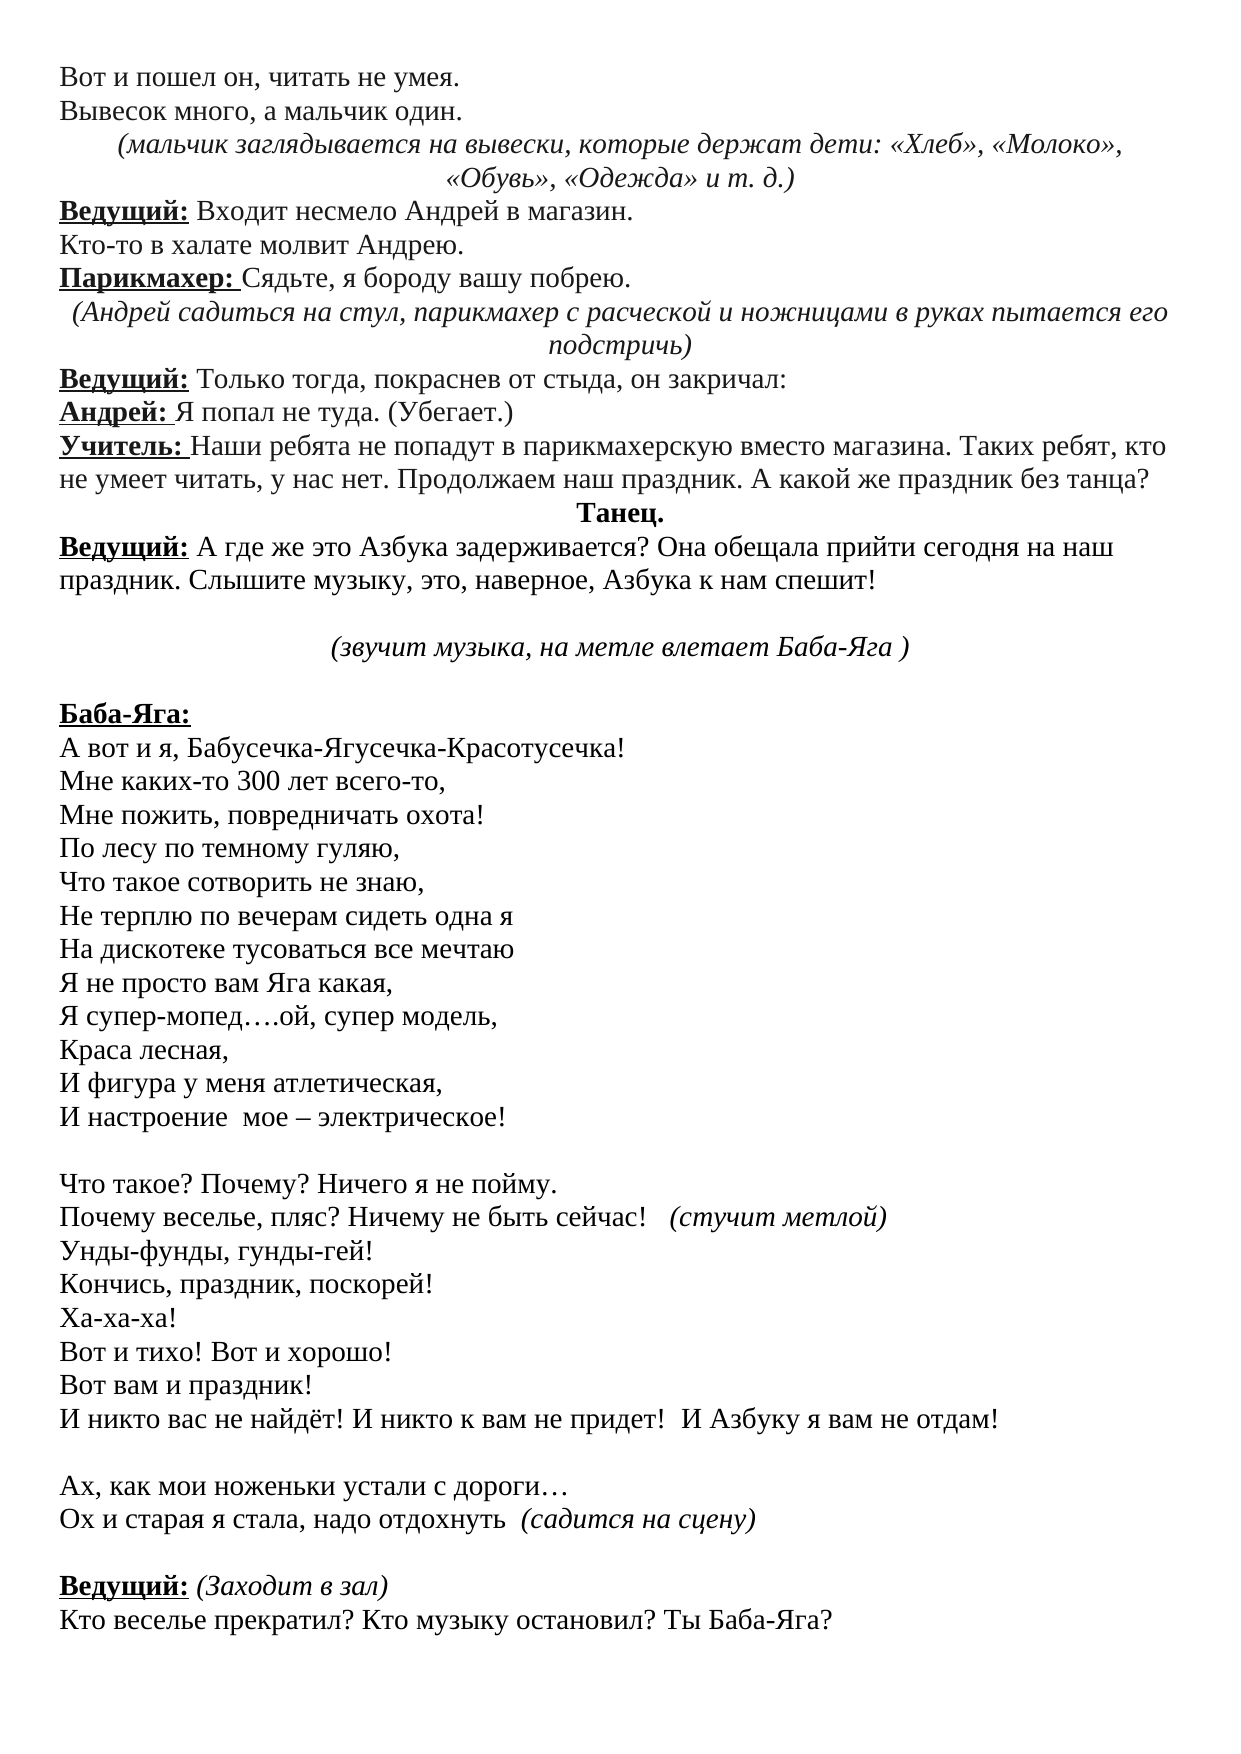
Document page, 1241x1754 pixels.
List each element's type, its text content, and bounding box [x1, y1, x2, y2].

text Ведущий: (Заходит в зал) [59, 1568, 1181, 1602]
text Унды-фунды, гунды-гей! [59, 1233, 1181, 1267]
text Вот вам и праздник! [59, 1367, 1181, 1401]
text И фигура у меня атлетическая, [59, 1065, 1181, 1099]
text (звучит музыка, на метле влетает Баба-Яга ) [59, 629, 1181, 663]
text Кончись, праздник, поскорей! [59, 1267, 1181, 1300]
text Танец. [59, 495, 1181, 529]
text (мальчик заглядывается на вывески, которые держат дети: «Хлеб», «Молоко», [59, 126, 1181, 160]
text Вот и тихо! Вот и хорошо! [59, 1334, 1181, 1367]
text Андрей: Я попал не туда. (Убегает.) [59, 394, 1181, 428]
text Мне каких-то 300 лет всего-то, [59, 763, 1181, 797]
text Ха-ха-ха! [59, 1300, 1181, 1334]
text Ведущий: Только тогда, покраснев от стыда, он закричал: [59, 361, 1181, 394]
text Кто веселье прекратил? Кто музыку остановил? Ты Баба-Яга? [59, 1602, 1181, 1636]
text Не терплю по вечерам сидеть одна я [59, 898, 1181, 931]
text На дискотеке тусоваться все мечтаю [59, 931, 1181, 965]
text И настроение мое – электрическое! [59, 1099, 1181, 1132]
text Что такое? Почему? Ничего я не пойму. [59, 1166, 1181, 1199]
text По лесу по темному гуляю, [59, 831, 1181, 864]
text Я супер-мопед….ой, супер модель, [59, 998, 1181, 1032]
text Ох и старая я стала, надо отдохнуть (садится на сцену) [59, 1501, 1181, 1535]
text Вывесок много, а мальчик один. [59, 93, 1181, 126]
text Баба-Яга: [59, 696, 1181, 730]
text Ведущий: Входит несмело Андрей в магазин. [59, 193, 1181, 227]
text Учитель: Наши ребята не попадут в парикмахерскую вместо магазина. Таких ребят, кто не умеет читать, у нас нет. Продолжаем наш праздник. А какой же праздник без танца? [59, 428, 1181, 495]
text Ведущий: А где же это Азбука задерживается? Она обещала прийти сегодня на наш праздник. Слышите музыку, это, наверное, Азбука к нам спешит! [59, 529, 1181, 596]
text Краса лесная, [59, 1032, 1181, 1065]
text Мне пожить, повредничать охота! [59, 797, 1181, 831]
text Парикмахер: Сядьте, я бороду вашу побрею. [59, 260, 1181, 294]
text Я не просто вам Яга какая, [59, 965, 1181, 998]
text Ах, как мои ноженьки устали с дороги… [59, 1468, 1181, 1501]
text Что такое сотворить не знаю, [59, 864, 1181, 898]
text И никто вас не найдёт! И никто к вам не придет! И Азбуку я вам не отдам! [59, 1401, 1181, 1434]
text Кто-то в халате молвит Андрею. [59, 227, 1181, 260]
text «Обувь», «Одежда» и т. д.) [59, 160, 1181, 193]
text А вот и я, Бабусечка-Ягусечка-Красотусечка! [59, 730, 1181, 763]
text (Андрей садиться на стул, парикмахер с расческой и ножницами в руках пытается его подстричь) [59, 294, 1181, 361]
text Почему веселье, пляс? Ничему не быть сейчас! (стучит метлой) [59, 1199, 1181, 1233]
text Вот и пошел он, читать не умея. [59, 59, 1181, 93]
